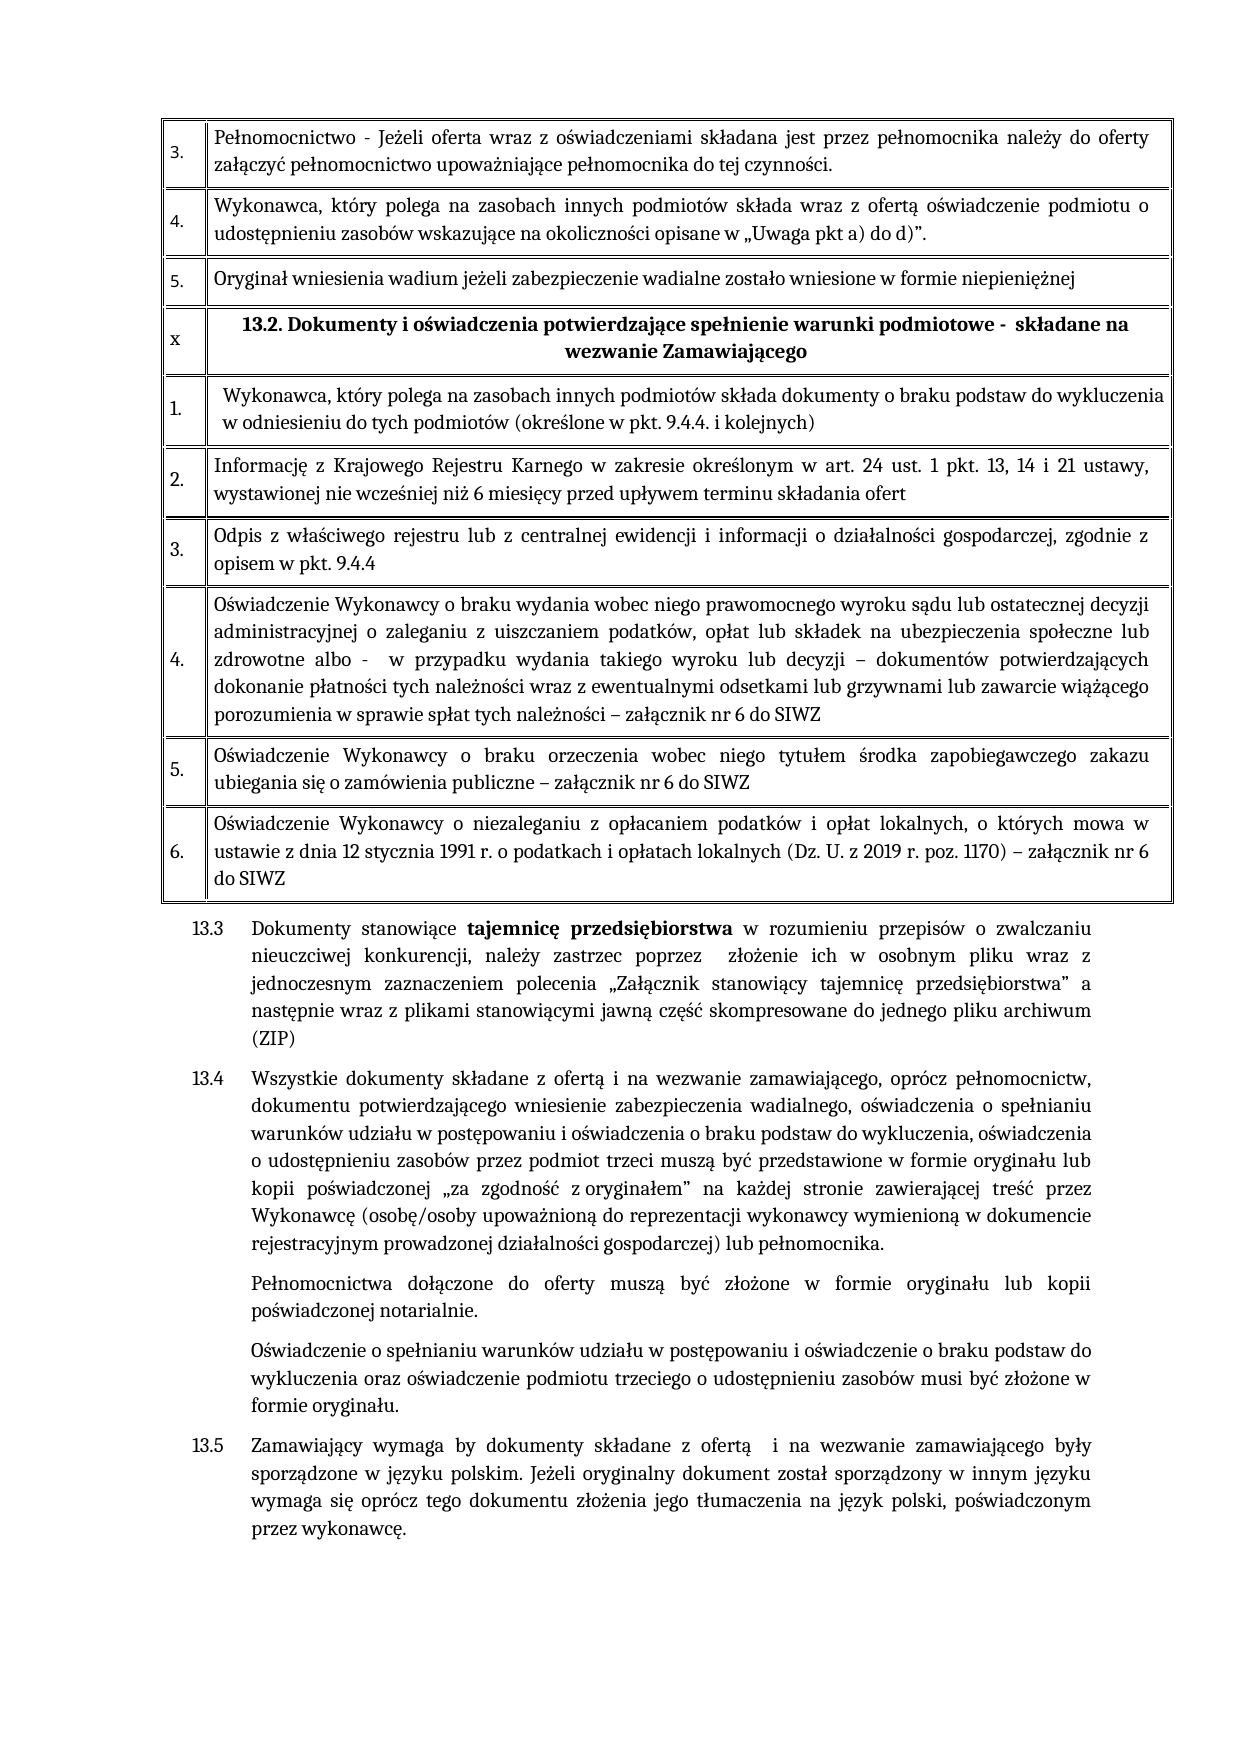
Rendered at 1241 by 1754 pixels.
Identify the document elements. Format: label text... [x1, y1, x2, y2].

table_cell 3. [164, 516, 205, 585]
text Pełnomocnictwa dołączone do oferty muszą być złożone w formie oryginału lub kopii poświadczonej notarialnie. [193, 1272, 1092, 1323]
list 13.3 Dokumenty stanowiące tajemnicę przedsiębiorstwa w rozumieniu przepisów o zwalczaniu nieuczciwej konkurencji, należy zastrzec poprzez złożenie ich w osobnym pliku wraz z jednoczesnym zaznaczeniem polecenia „Załącznik stanowiący tajemnicę przedsiębiorstwa” a następnie wraz z plikami stanowiącymi jawną część skompresowane do jednego pliku archiwum (ZIP) [192, 917, 1092, 1051]
table_cell [163, 119, 207, 187]
table_cell [164, 187, 205, 255]
table_cell 2. [163, 445, 207, 516]
table_cell x [163, 305, 207, 374]
table_cell Wykonawca, który polega na zasobach innych podmiotów składa wraz z ofertą oświadczenie podmiotu o udostępnieniu zasobów wskazujące na okoliczności opisane w „Uwaga pkt a) do d)”. [208, 187, 1171, 255]
table_cell Pełnomocnictwo - Jeżeli oferta wraz z oświadczeniami składana jest przez pełnomocnika należy do oferty załączyć pełnomocnictwo upoważniające pełnomocnika do tej czynności. [207, 121, 1171, 187]
table_cell Oświadczenie Wykonawcy o braku wydania wobec niego prawomocnego wyroku sądu lub ostatecznej decyzji administracyjnej o zaleganiu z uiszczaniem podatków, opłat lub składek na ubezpieczenia społeczne lub zdrowotne albo - w przypadku wydania takiego wyroku lub decyzji – dokumentów potwierdzających dokonanie płatności tych należności wraz z ewentualnymi odsetkami lub grzywnami lub zawarcie wiążącego porozumienia w sprawie spłat tych należności – załącznik nr 6 do SIWZ [207, 585, 1172, 736]
table_cell Informację z Krajowego Rejestru Karnego w zakresie określonym w art. 24 ust. 1 pkt. 13, 14 i 21 ustawy, wystawionej nie wcześniej niż 6 miesięcy przed upływem terminu składania ofert [207, 445, 1172, 516]
list 13.4 Wszystkie dokumenty składane z ofertą i na wezwanie zamawiającego, oprócz pełnomocnictw, dokumentu potwierdzającego wniesienie zabezpieczenia wadialnego, oświadczenia o spełnianiu warunków udziału w postępowaniu i oświadczenia o braku podstaw do wykluczenia, oświadczenia o udostępnieniu zasobów przez podmiot trzeci muszą być przedstawione w formie oryginału lub kopii poświadczonej „za zgodność z oryginałem” na każdej stronie zawierającej treść przez Wykonawcę (osobę/osoby upoważnioną do reprezentacji wykonawcy wymienioną w dokumencie rejestracyjnym prowadzonej działalności gospodarczej) lub pełnomocnika. [192, 1067, 1092, 1256]
table_cell 13.2. Dokumenty i oświadczenia potwierdzające spełnienie warunki podmiotowe - składane na wezwanie Zamawiającego [207, 305, 1172, 374]
table_cell [163, 255, 207, 305]
text Oświadczenie o spełnianiu warunków udziału w postępowaniu i oświadczenie o braku podstaw do wykluczenia oraz oświadczenie podmiotu trzeciego o udostępnieniu zasobów musi być złożone w formie oryginału. [193, 1339, 1092, 1418]
table_cell 1. [163, 374, 207, 445]
list 13.5 Zamawiający wymaga by dokumenty składane z ofertą i na wezwanie zamawiającego były sporządzone w języku polskim. Jeżeli oryginalny dokument został sporządzony w innym języku wymaga się oprócz tego dokumentu złożenia jego tłumaczenia na język polski, poświadczonym przez wykonawcę. [192, 1434, 1092, 1541]
table_cell 5. [163, 736, 207, 805]
table_cell Oświadczenie Wykonawcy o braku orzeczenia wobec niego tytułem środka zapobiegawczego zakazu ubiegania się o zamówienia publiczne – załącznik nr 6 do SIWZ [207, 736, 1172, 805]
table_cell Wykonawca, który polega na zasobach innych podmiotów składa dokumenty o braku podstaw do wykluczenia w odniesieniu do tych podmiotów (określone w pkt. 9.4.4. i kolejnych) [207, 374, 1172, 445]
table_cell Odpis z właściwego rejestru lub z centralnej ewidencji i informacji o działalności gospodarczej, zgodnie z opisem w pkt. 9.4.4 [208, 516, 1171, 585]
table_cell 6. [164, 805, 207, 901]
table_cell Oświadczenie Wykonawcy o niezaleganiu z opłacaniem podatków i opłat lokalnych, o których mowa w ustawie z dnia 12 stycznia 1991 r. o podatkach i opłatach lokalnych (Dz. U. z 2019 r. poz. 1170) – załącznik nr 6 do SIWZ [207, 805, 1171, 901]
table_cell 4. [163, 585, 207, 736]
table_cell Oryginał wniesienia wadium jeżeli zabezpieczenie wadialne zostało wniesione w formie niepieniężnej [207, 255, 1172, 305]
